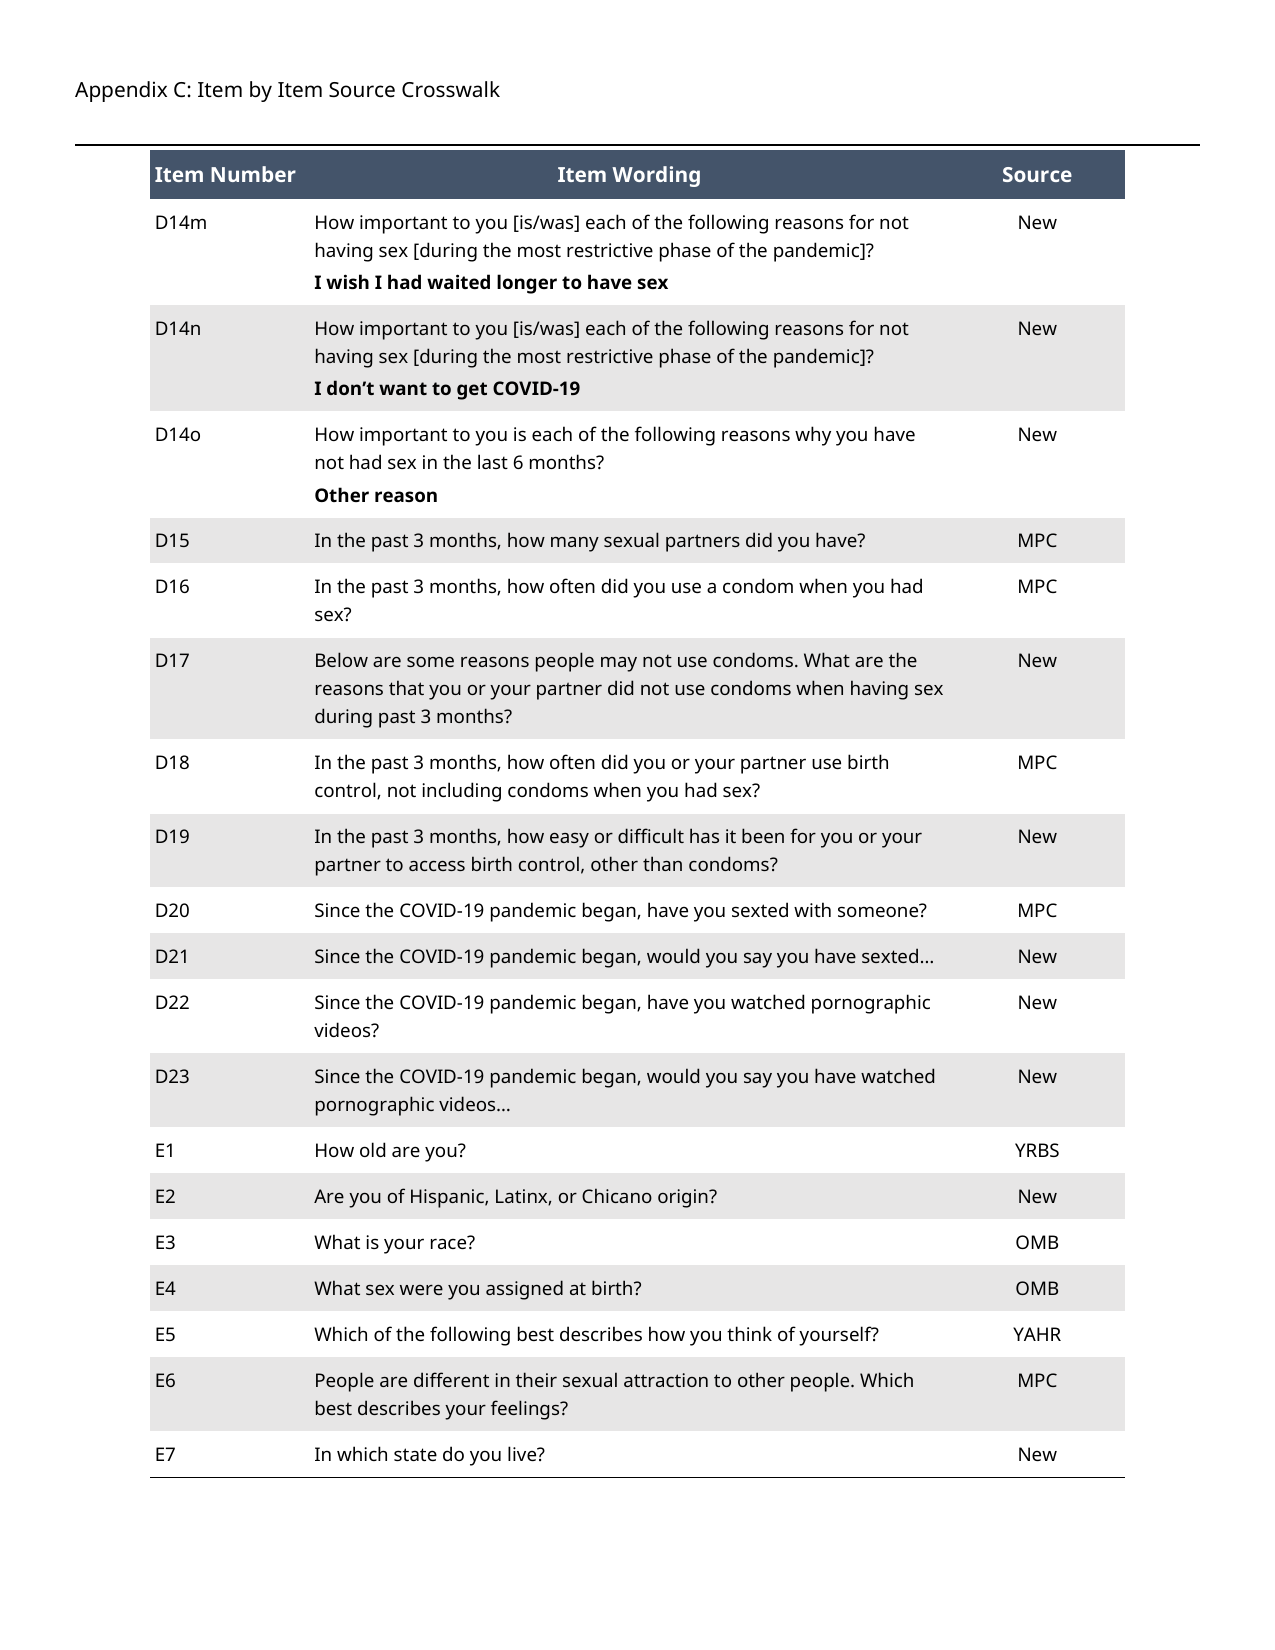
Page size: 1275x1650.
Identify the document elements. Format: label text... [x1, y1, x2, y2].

table_cell MPC [949, 888, 1125, 933]
table_cell New [949, 1173, 1125, 1219]
table_header Source [949, 150, 1125, 199]
table_cell D14m [150, 199, 310, 305]
table_cell D14n [150, 305, 310, 411]
table_cell Since the COVID-19 pandemic began, have you watched pornographic videos? [310, 979, 949, 1053]
table_cell D21 [150, 933, 310, 979]
table_cell How important to you [is/was] each of the following reasons for not having sex [during the most restrictive phase of the pandemic]? I don’t want to get COVID-19 [310, 305, 949, 411]
table_cell Below are some reasons people may not use condoms. What are the reasons that you or your partner did not use condoms when having sex during past 3 months? [310, 638, 949, 739]
table_header Item Number [150, 150, 310, 199]
table_cell Are you of Hispanic, Latinx, or Chicano origin? [310, 1173, 949, 1219]
table_cell E2 [150, 1173, 310, 1219]
table_cell E6 [150, 1357, 310, 1431]
table_cell In which state do you live? [310, 1431, 949, 1477]
table_cell MPC [949, 564, 1125, 637]
table_cell In the past 3 months, how often did you use a condom when you had sex? [310, 564, 949, 637]
table_cell New [949, 1053, 1125, 1127]
table_cell What sex were you assigned at birth? [310, 1265, 949, 1311]
table_cell MPC [949, 740, 1125, 813]
table_cell Since the COVID-19 pandemic began, would you say you have sexted… [310, 933, 949, 979]
table_cell Which of the following best describes how you think of yourself? [310, 1311, 949, 1357]
table_cell MPC [949, 518, 1125, 563]
table_cell How important to you is each of the following reasons why you have not had sex in the last 6 months? Other reason [310, 411, 949, 518]
table_cell New [949, 411, 1125, 518]
table_cell D23 [150, 1053, 310, 1127]
table_cell People are different in their sexual attraction to other people. Which best describes your feelings? [310, 1357, 949, 1431]
table_cell Since the COVID-19 pandemic began, would you say you have watched pornographic videos… [310, 1053, 949, 1127]
table_cell New [949, 199, 1125, 305]
table_cell D18 [150, 740, 310, 813]
table_cell OMB [949, 1265, 1125, 1311]
table_cell D14o [150, 411, 310, 518]
table_cell New [949, 933, 1125, 979]
table_cell In the past 3 months, how easy or difficult has it been for you or your partner to access birth control, other than condoms? [310, 814, 949, 887]
table_cell Since the COVID-19 pandemic began, have you sexted with someone? [310, 888, 949, 933]
table_cell MPC [949, 1357, 1125, 1431]
table_cell D20 [150, 888, 310, 933]
table_cell In the past 3 months, how many sexual partners did you have? [310, 518, 949, 563]
table_cell How important to you [is/was] each of the following reasons for not having sex [during the most restrictive phase of the pandemic]? I wish I had waited longer to have sex [310, 199, 949, 305]
table_cell E4 [150, 1265, 310, 1311]
table_cell How old are you? [310, 1127, 949, 1173]
table_cell New [949, 638, 1125, 739]
table_cell E7 [150, 1431, 310, 1477]
table_cell OMB [949, 1219, 1125, 1265]
table_cell New [949, 1431, 1125, 1477]
table_cell New [949, 814, 1125, 887]
table_cell In the past 3 months, how often did you or your partner use birth control, not including condoms when you had sex? [310, 740, 949, 813]
table_cell E3 [150, 1219, 310, 1265]
table_cell E1 [150, 1127, 310, 1173]
table_cell D17 [150, 638, 310, 739]
table_cell D15 [150, 518, 310, 563]
table_cell YRBS [949, 1127, 1125, 1173]
table_header Item Wording [310, 150, 949, 199]
table_cell What is your race? [310, 1219, 949, 1265]
table_cell New [949, 979, 1125, 1053]
table_cell New [949, 305, 1125, 411]
table_cell D19 [150, 814, 310, 887]
table_cell D16 [150, 564, 310, 637]
table_cell E5 [150, 1311, 310, 1357]
table_cell YAHR [949, 1311, 1125, 1357]
table_cell D22 [150, 979, 310, 1053]
